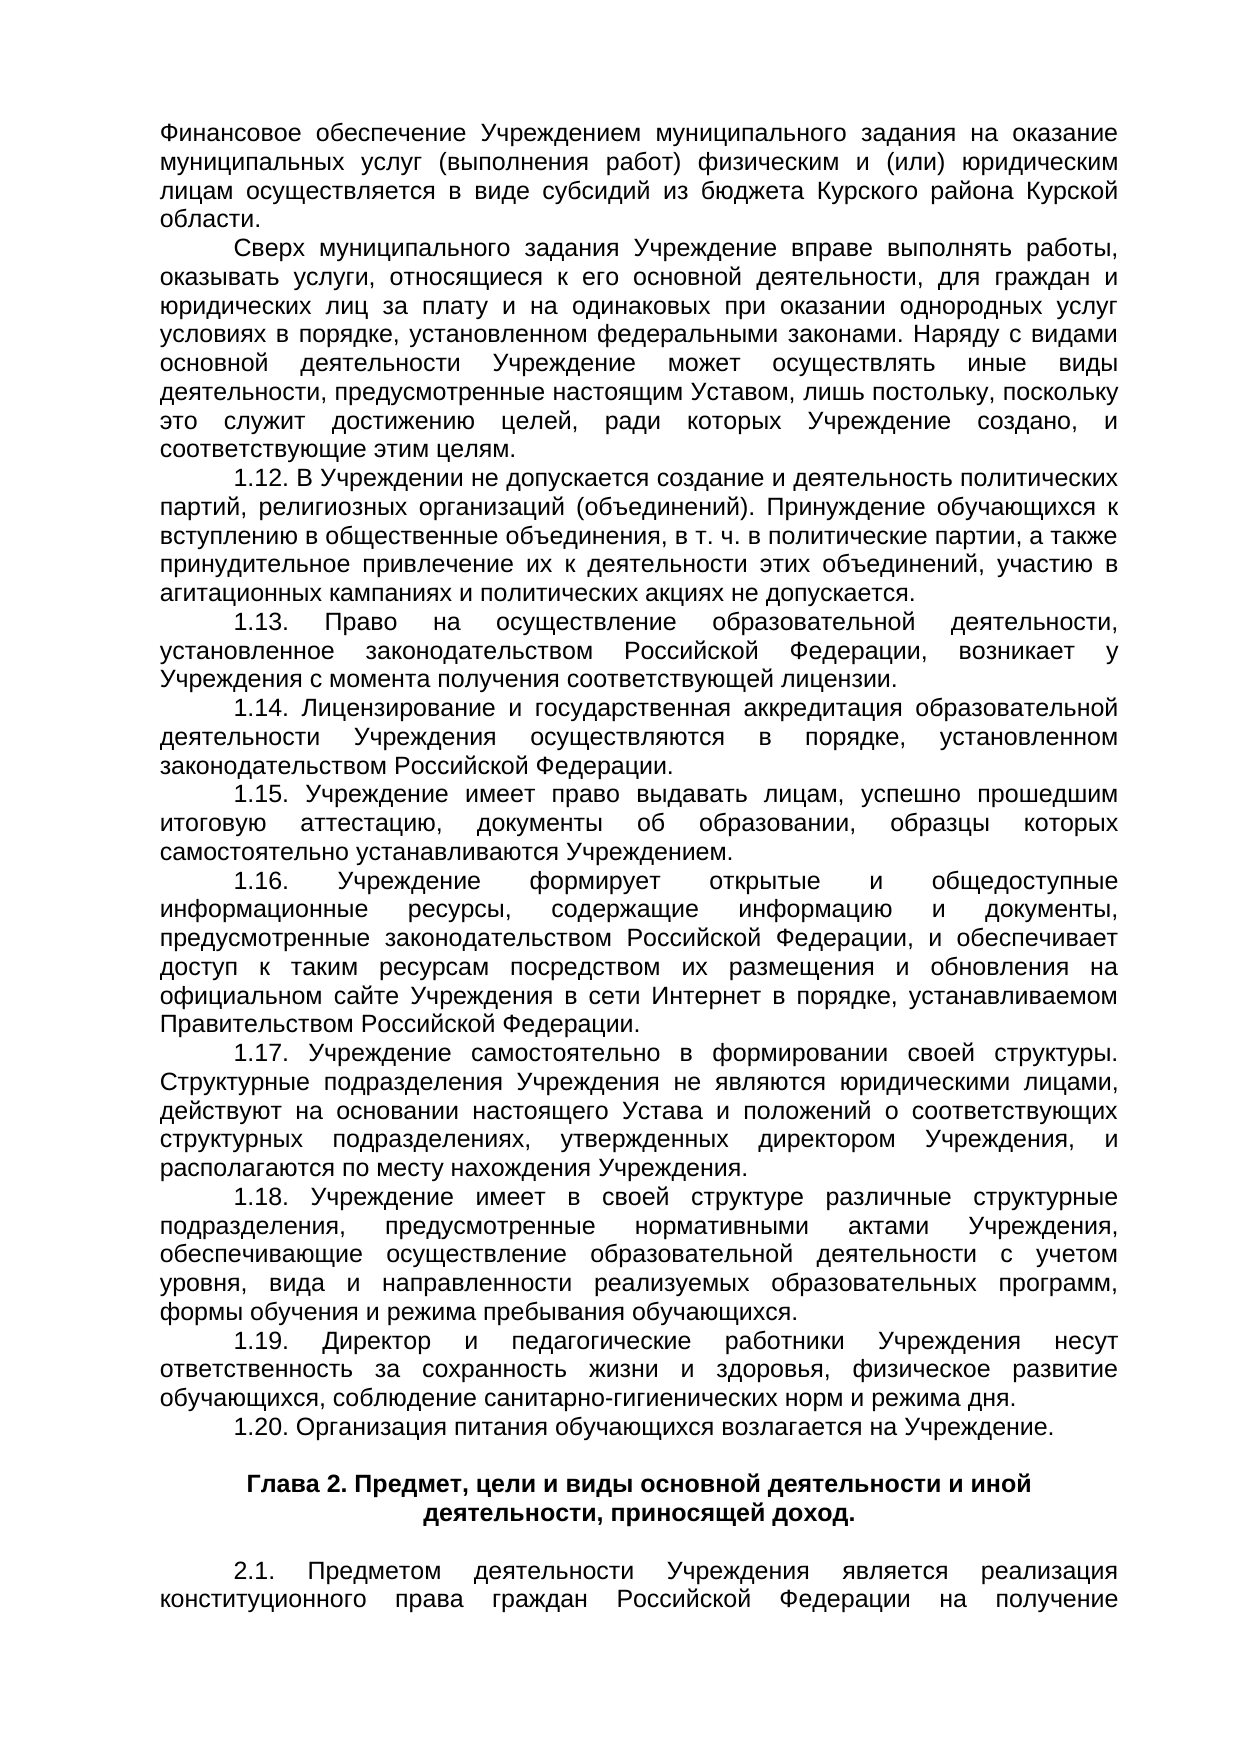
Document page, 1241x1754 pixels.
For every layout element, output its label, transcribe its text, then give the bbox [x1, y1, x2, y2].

text 1.12. В Учреждении не допускается создание и деятельность политических партий, религиозных организаций (объединений). Принуждение обучающихся к вступлению в общественные объединения, в т. ч. в политические партии, а также принудительное привлечение их к деятельности этих объединений, участию в агитационных кампаниях и политических акциях не допускается. [159, 463, 1119, 607]
text 1.17. Учреждение самостоятельно в формировании своей структуры. Структурные подразделения Учреждения не являются юридическими лицами, действуют на основании настоящего Устава и положений о соответствующих структурных подразделениях, утвержденных директором Учреждения, и располагаются по месту нахождения Учреждения. [159, 1038, 1119, 1182]
text 1.19. Директор и педагогические работники Учреждения несут ответственность за сохранность жизни и здоровья, физическое развитие обучающихся, соблюдение санитарно-гигиенических норм и режима дня. [159, 1326, 1119, 1412]
text Глава 2. Предмет, цели и виды основной деятельности и иной деятельности, приносящей доход. [159, 1469, 1119, 1527]
text 1.16. Учреждение формирует открытые и общедоступные информационные ресурсы, содержащие информацию и документы, предусмотренные законодательством Российской Федерации, и обеспечивает доступ к таким ресурсам посредством их размещения и обновления на официальном сайте Учреждения в сети Интернет в порядке, устанавливаемом Правительством Российской Федерации. [159, 866, 1119, 1038]
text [159, 1556, 1119, 1613]
text 1.15. Учреждение имеет право выдавать лицам, успешно прошедшим итоговую аттестацию, документы об образовании, образцы которых самостоятельно устанавливаются Учреждением. [159, 779, 1119, 866]
text 1.13. Право на осуществление образовательной деятельности, установленное законодательством Российской Федерации, возникает у Учреждения с момента получения соответствующей лицензии. [159, 607, 1119, 693]
text 1.14. Лицензирование и государственная аккредитация образовательной деятельности Учреждения осуществляются в порядке, установленном законодательством Российской Федерации. [159, 693, 1119, 779]
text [159, 118, 1119, 233]
text 1.18. Учреждение имеет в своей структуре различные структурные подразделения, предусмотренные нормативными актами Учреждения, обеспечивающие осуществление образовательной деятельности с учетом уровня, вида и направленности реализуемых образовательных программ, формы обучения и режима пребывания обучающихся. [159, 1182, 1119, 1326]
text Сверх муниципального задания Учреждение вправе выполнять работы, оказывать услуги, относящиеся к его основной деятельности, для граждан и юридических лиц за плату и на одинаковых при оказании однородных услуг условиях в порядке, установленном федеральными законами. Наряду с видами основной деятельности Учреждение может осуществлять иные виды деятельности, предусмотренные настоящим Уставом, лишь постольку, поскольку это служит достижению целей, ради которых Учреждение создано, и соответствующие этим целям. [159, 233, 1119, 463]
text 1.20. Организация питания обучающихся возлагается на Учреждение. [159, 1412, 1119, 1441]
